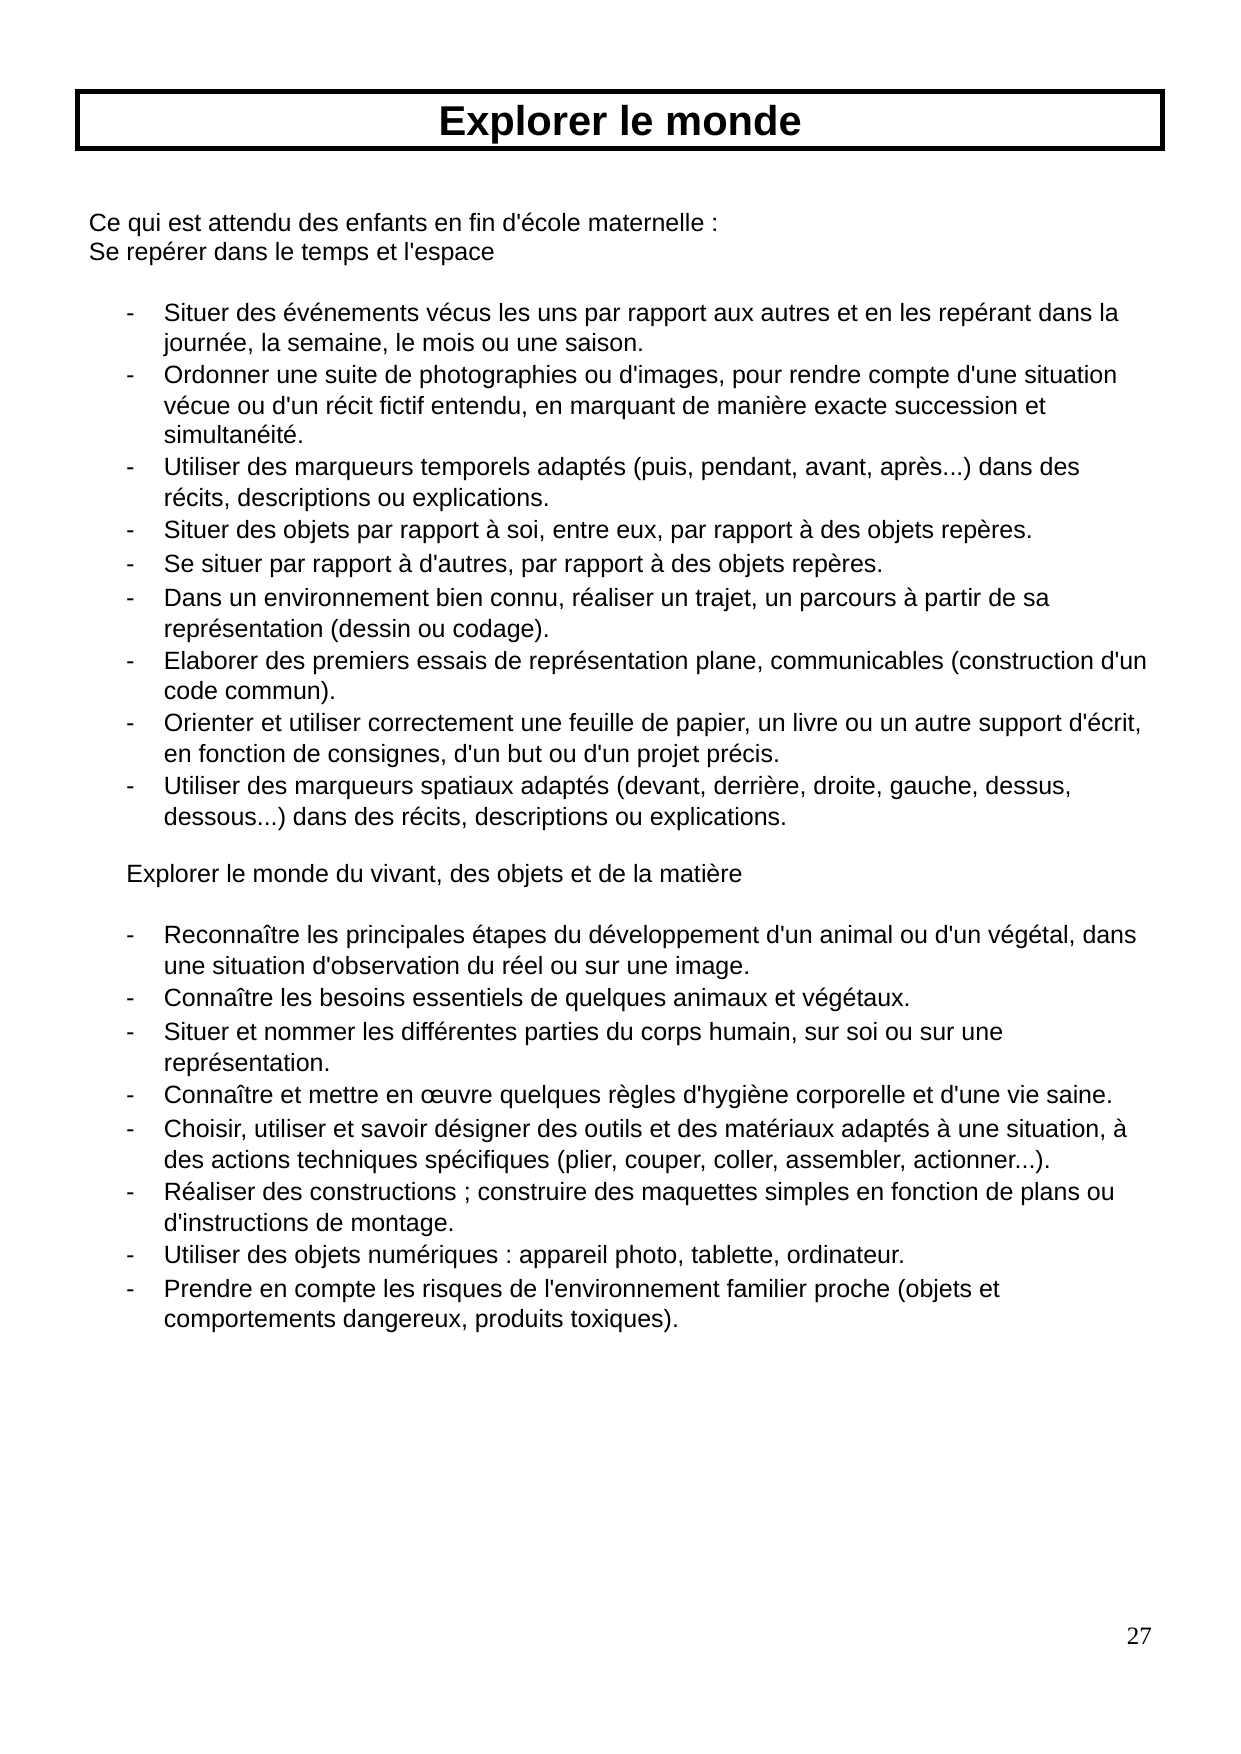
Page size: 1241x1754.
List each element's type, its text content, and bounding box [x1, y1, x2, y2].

list Elaborer des premiers essais de représentation plane, communicables (construction d'un code commun). [126, 642, 1152, 705]
list Reconnaître les principales étapes du développement d'un animal ou d'un végétal, dans une situation d'observation du réel ou sur une image. [126, 917, 1152, 980]
list Situer et nommer les différentes parties du corps humain, sur soi ou sur une représentation. [126, 1014, 1152, 1077]
list Se situer par rapport à d'autres, par rapport à des objets repères. [126, 545, 1152, 579]
text Explorer le monde [80, 94, 1160, 146]
list Utiliser des marqueurs spatiaux adaptés (devant, derrière, droite, gauche, dessus, dessous...) dans des récits, descriptions ou explications. [126, 768, 1152, 831]
text Explorer le monde du vivant, des objets et de la matière [126, 859, 1152, 888]
text Se repérer dans le temps et l'espace [89, 237, 1152, 265]
list Connaître les besoins essentiels de quelques animaux et végétaux. [126, 980, 1152, 1014]
list Situer des objets par rapport à soi, entre eux, par rapport à des objets repères. [126, 511, 1152, 545]
list Réaliser des constructions ; construire des maquettes simples en fonction de plans ou d'instructions de montage. [126, 1173, 1152, 1236]
list Ordonner une suite de photographies ou d'images, pour rendre compte d'une situation vécue ou d'un récit fictif entendu, en marquant de manière exacte succession et simultanéité. [126, 357, 1152, 448]
list Orienter et utiliser correctement une feuille de papier, un livre ou un autre support d'écrit, en fonction de consignes, d'un but ou d'un projet précis. [126, 705, 1152, 768]
list Utiliser des objets numériques : appareil photo, tablette, ordinateur. [126, 1236, 1152, 1270]
text Ce qui est attendu des enfants en fin d'école maternelle : [89, 208, 1152, 237]
list Dans un environnement bien connu, réaliser un trajet, un parcours à partir de sa représentation (dessin ou codage). [126, 579, 1152, 642]
list Situer des événements vécus les uns par rapport aux autres et en les repérant dans la journée, la semaine, le mois ou une saison. [126, 294, 1152, 357]
list Utiliser des marqueurs temporels adaptés (puis, pendant, avant, après...) dans des récits, descriptions ou explications. [126, 448, 1152, 511]
list Prendre en compte les risques de l'environnement familier proche (objets et comportements dangereux, produits toxiques). [126, 1270, 1152, 1333]
list Choisir, utiliser et savoir désigner des outils et des matériaux adaptés à une situation, à des actions techniques spécifiques (plier, couper, coller, assembler, actionner...). [126, 1111, 1152, 1173]
list Connaître et mettre en œuvre quelques règles d'hygiène corporelle et d'une vie saine. [126, 1077, 1152, 1111]
